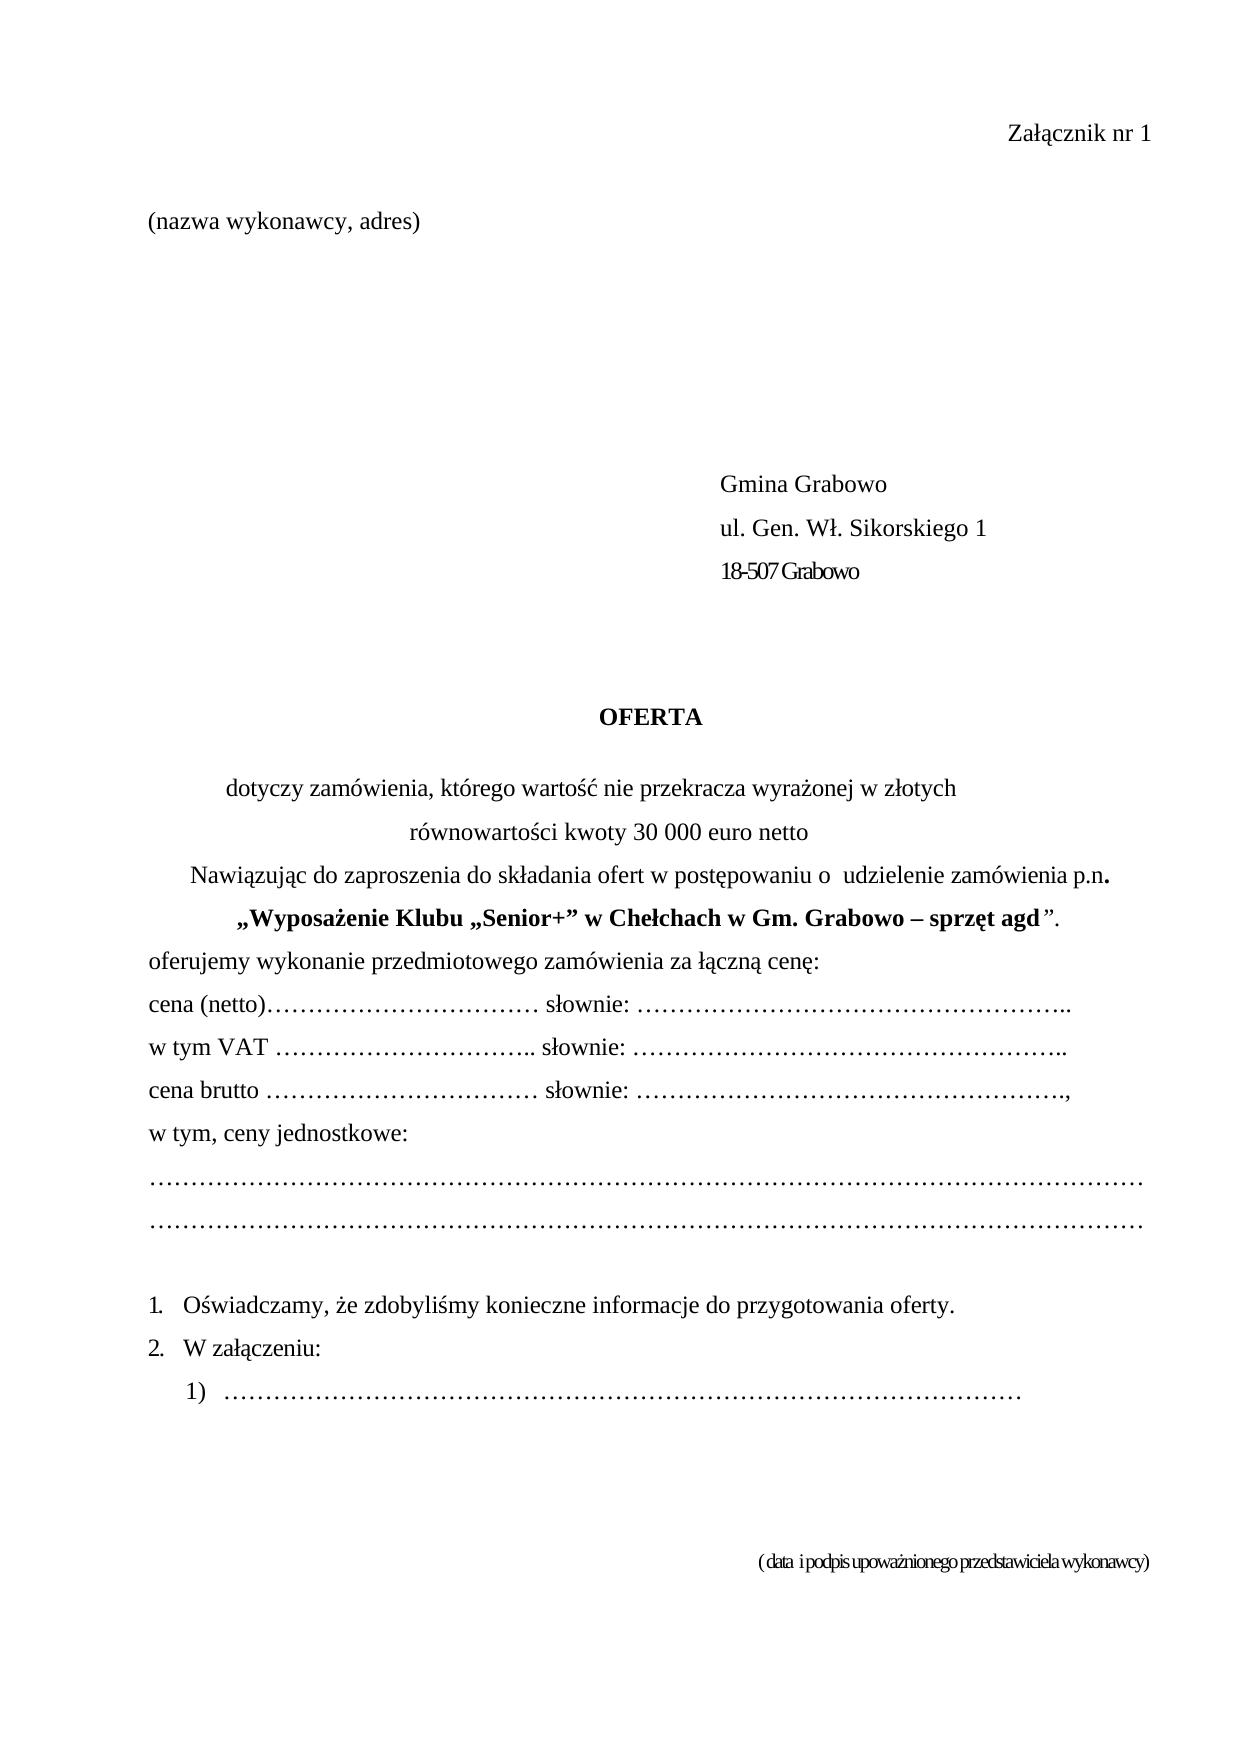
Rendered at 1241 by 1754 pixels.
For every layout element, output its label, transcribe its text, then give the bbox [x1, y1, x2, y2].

text Gmina Grabowo [720, 469, 1152, 498]
list …………………………………………………………………………………… [185, 1376, 1152, 1405]
list W załączeniu: [148, 1333, 1152, 1362]
text OFERTA [150, 702, 1152, 731]
text …………………………………………………………………………………………………………………………………………………………………………………………………………………… [148, 1162, 1152, 1233]
text cena (netto)…………………………… słownie: …………………………………………….. [148, 989, 1152, 1018]
text oferujemy wykonanie przedmiotowego zamówienia za łączną cenę: [148, 946, 1152, 975]
text Załącznik nr 1 [720, 118, 1152, 147]
text w tym, ceny jednostkowe: [148, 1118, 1152, 1147]
list Oświadczamy, że zdobyliśmy konieczne informacje do przygotowania oferty. [148, 1290, 1152, 1318]
text Nawiązując do zaproszenia do składania ofert w postępowaniu o udzielenie zamówienia p.n. „Wyposażenie Klubu „Senior+” w Chełchach w Gm. Grabowo – sprzęt agd”. [148, 860, 1152, 932]
text ul. Gen. Wł. Sikorskiego 1 [720, 513, 1152, 542]
text (nazwa wykonawcy, adres) [148, 206, 1152, 235]
text w tym VAT ………………………….. słownie: …………………………………………….. [148, 1032, 1152, 1061]
text 18-507 Grabowo [646, 556, 1152, 585]
text ( data i podpis upoważnionego przedstawiciela wykonawcy) [148, 1548, 1152, 1573]
text cena brutto …………………………… słownie: ……………………………………………., [148, 1075, 1152, 1104]
text dotyczy zamówienia, którego wartość nie przekracza wyrażonej w złotych równowartości kwoty 30 000 euro netto [226, 773, 1104, 845]
